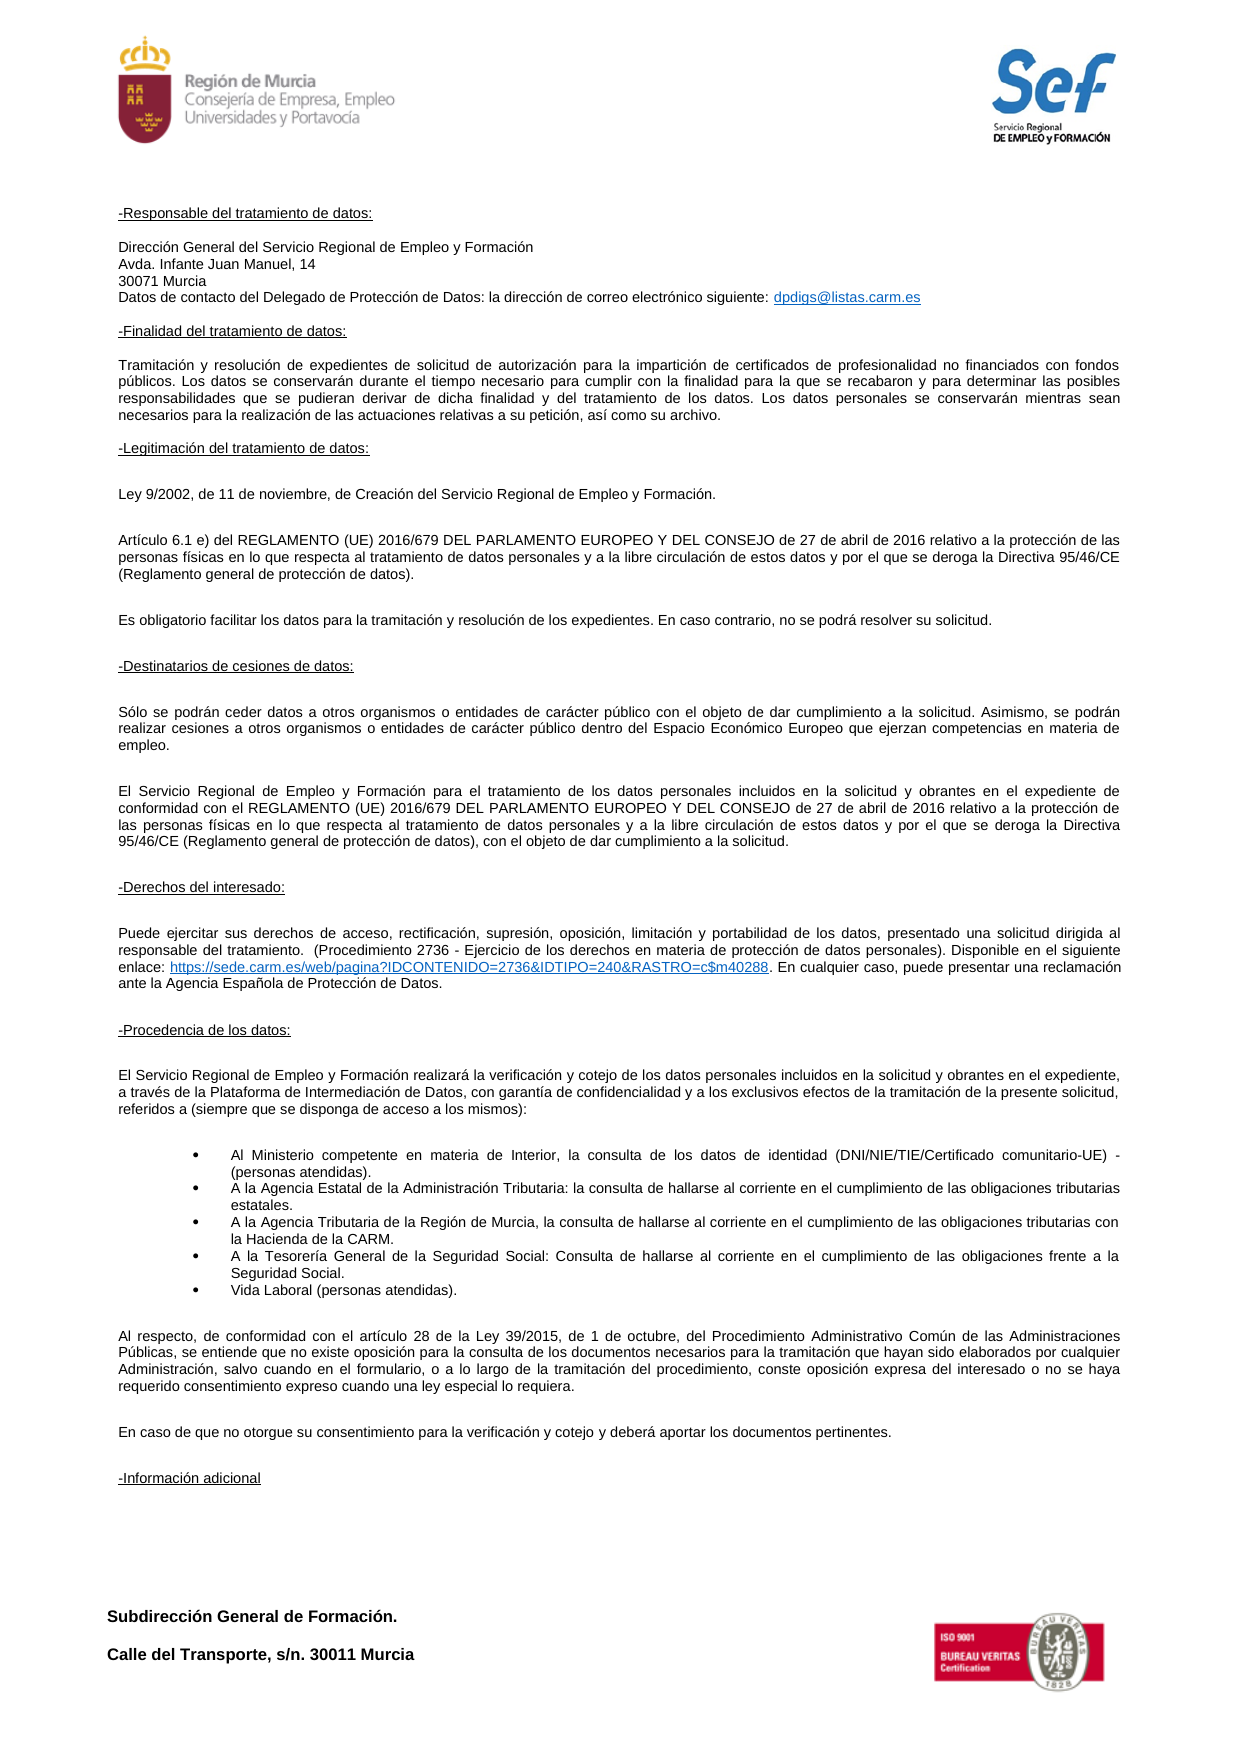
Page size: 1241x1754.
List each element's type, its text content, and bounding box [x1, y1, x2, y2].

list Vida Laboral (personas atendidas). [193, 1281, 1122, 1298]
picture [78, 20, 420, 168]
picture [922, 1601, 1117, 1706]
list A la Agencia Tributaria de la Región de Murcia, la consulta de hallarse al corriente en el cumplimiento de las obligaciones tributarias con la Hacienda de la CARM. [193, 1214, 1122, 1247]
text Al respecto, de conformidad con el artículo 28 de la Ley 39/2015, de 1 de octubre, del Procedimiento Administrativo Común de las Administraciones Públicas, se entiende que no existe oposición para la consulta de los documentos necesarios para la tramitación que hayan sido elaborados por cualquier Administración, salvo cuando en el formulario, o a lo largo de la tramitación del procedimiento, conste oposición expresa del interesado o no se haya requerido consentimiento expreso cuando una ley especial lo requiera. [118, 1327, 1122, 1394]
text 30071 Murcia [118, 272, 1122, 289]
text Sólo se podrán ceder datos a otros organismos o entidades de carácter público con el objeto de dar cumplimiento a la solicitud. Asimismo, se podrán realizar cesiones a otros organismos o entidades de carácter público dentro del Espacio Económico Europeo que ejerzan competencias en materia de empleo. [118, 703, 1122, 753]
text En caso de que no otorgue su consentimiento para la verificación y cotejo y deberá aportar los documentos pertinentes. [118, 1423, 1122, 1440]
text -Destinatarios de cesiones de datos: [118, 657, 1122, 674]
text El Servicio Regional de Empleo y Formación para el tratamiento de los datos personales incluidos en la solicitud y obrantes en el expediente de conformidad con el REGLAMENTO (UE) 2016/679 DEL PARLAMENTO EUROPEO Y DEL CONSEJO de 27 de abril de 2016 relativo a la protección de las personas físicas en lo que respecta al tratamiento de datos personales y a la libre circulación de estos datos y por el que se deroga la Directiva 95/46/CE (Reglamento general de protección de datos), con el objeto de dar cumplimiento a la solicitud. [118, 783, 1122, 850]
text Dirección General del Servicio Regional de Empleo y Formación [118, 239, 1122, 256]
text -Finalidad del tratamiento de datos: [118, 323, 1122, 339]
list Al Ministerio competente en materia de Interior, la consulta de los datos de identidad (DNI/NIE/TIE/Certificado comunitario-UE) - (personas atendidas). [193, 1147, 1122, 1180]
text Artículo 6.1 e) del REGLAMENTO (UE) 2016/679 DEL PARLAMENTO EUROPEO Y DEL CONSEJO de 27 de abril de 2016 relativo a la protección de las personas físicas en lo que respecta al tratamiento de datos personales y a la libre circulación de estos datos y por el que se deroga la Directiva 95/46/CE (Reglamento general de protección de datos). [118, 532, 1122, 582]
picture [991, 45, 1117, 148]
text Avda. Infante Juan Manuel, 14 [118, 256, 1122, 272]
text -Derechos del interesado: [118, 879, 1122, 896]
text El Servicio Regional de Empleo y Formación realizará la verificación y cotejo de los datos personales incluidos en la solicitud y obrantes en el expediente, a través de la Plataforma de Intermediación de Datos, con garantía de confidencialidad y a los exclusivos efectos de la tramitación de la presente solicitud, referidos a (siempre que se disponga de acceso a los mismos): [118, 1067, 1122, 1117]
text -Información adicional [118, 1469, 1122, 1486]
text Tramitación y resolución de expedientes de solicitud de autorización para la impartición de certificados de profesionalidad no financiados con fondos públicos. Los datos se conservarán durante el tiempo necesario para cumplir con la finalidad para la que se recabaron y para determinar las posibles responsabilidades que se pudieran derivar de dicha finalidad y del tratamiento de los datos. Los datos personales se conservarán mientras sean necesarios para la realización de las actuaciones relativas a su petición, así como su archivo. [118, 356, 1122, 423]
list A la Tesorería General de la Seguridad Social: Consulta de hallarse al corriente en el cumplimiento de las obligaciones frente a la Seguridad Social. [193, 1247, 1122, 1281]
text Puede ejercitar sus derechos de acceso, rectificación, supresión, oposición, limitación y portabilidad de los datos, presentado una solicitud dirigida al responsable del tratamiento. (Procedimiento 2736 - Ejercicio de los derechos en materia de protección de datos personales). Disponible en el siguiente enlace: https://sede.carm.es/web/pagina?IDCONTENIDO=2736&IDTIPO=240&RASTRO=c$m40288. En cualquier caso, puede presentar una reclamación ante la Agencia Española de Protección de Datos. [118, 925, 1122, 992]
text Datos de contacto del Delegado de Protección de Datos: la dirección de correo electrónico siguiente: dpdigs@listas.carm.es [118, 289, 1122, 306]
list A la Agencia Estatal de la Administración Tributaria: la consulta de hallarse al corriente en el cumplimiento de las obligaciones tributarias estatales. [193, 1180, 1122, 1214]
text -Procedencia de los datos: [118, 1021, 1122, 1038]
text -Responsable del tratamiento de datos: [118, 205, 1122, 222]
text Ley 9/2002, de 11 de noviembre, de Creación del Servicio Regional de Empleo y Formación. [118, 486, 1122, 503]
text Es obligatorio facilitar los datos para la tramitación y resolución de los expedientes. En caso contrario, no se podrá resolver su solicitud. [118, 611, 1122, 628]
text -Legitimación del tratamiento de datos: [118, 440, 1122, 457]
